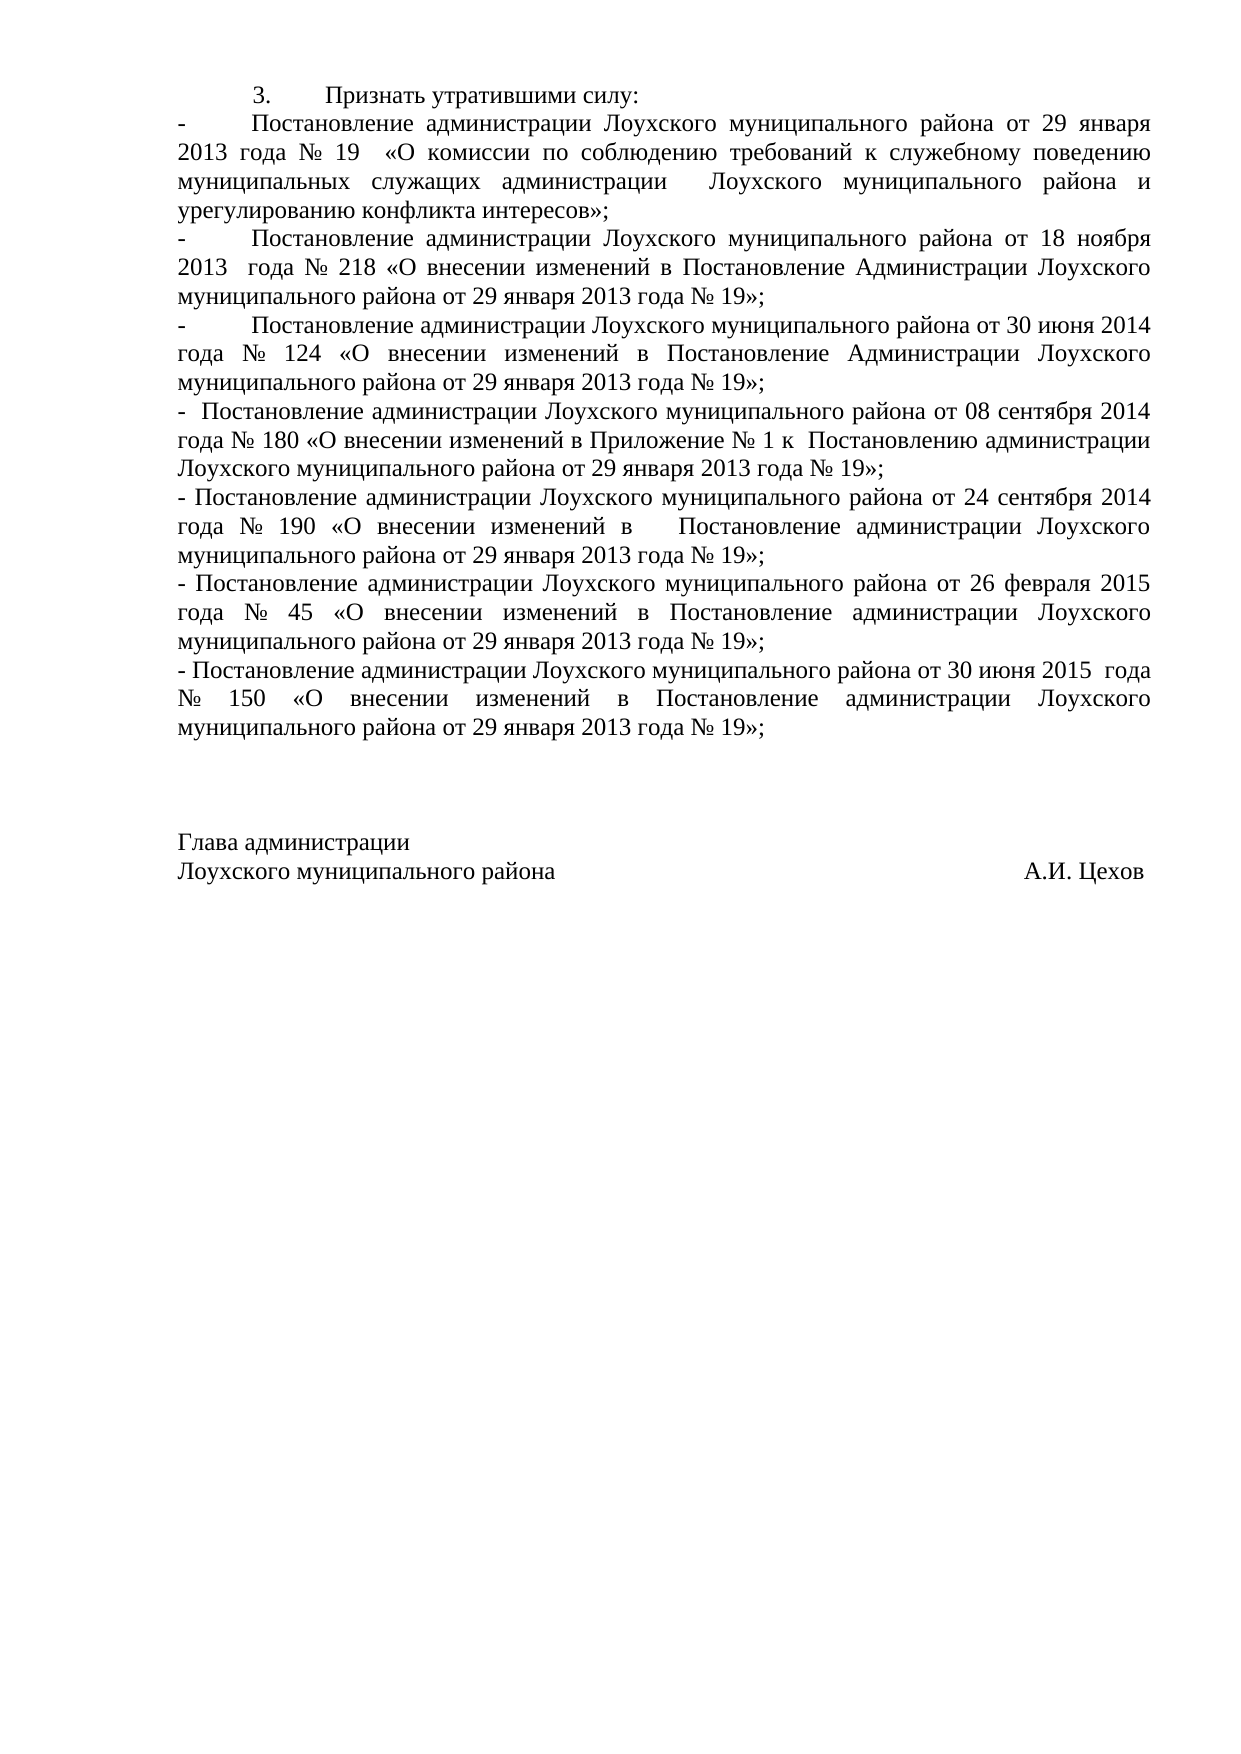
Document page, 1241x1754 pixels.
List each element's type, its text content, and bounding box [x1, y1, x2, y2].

text - Постановление администрации Лоухского муниципального района от 26 февраля 2015 года № 45 «О внесении изменений в Постановление администрации Лоухского муниципального района от 29 января 2013 года № 19»; [177, 568, 1152, 655]
text - Постановление администрации Лоухского муниципального района от 24 сентября 2014 года № 190 «О внесении изменений в Постановление администрации Лоухского муниципального района от 29 января 2013 года № 19»; [177, 482, 1152, 568]
text - Постановление администрации Лоухского муниципального района от 08 сентября 2014 года № 180 «О внесении изменений в Приложение № 1 к Постановлению администрации Лоухского муниципального района от 29 января 2013 года № 19»; [177, 396, 1152, 482]
text - Постановление администрации Лоухского муниципального района от 29 января 2013 года № 19 «О комиссии по соблюдению требований к служебному поведению муниципальных служащих администрации Лоухского муниципального района и урегулированию конфликта интересов»; [177, 108, 1152, 223]
text - Постановление администрации Лоухского муниципального района от 30 июня 2015 года № 150 «О внесении изменений в Постановление администрации Лоухского муниципального района от 29 января 2013 года № 19»; [177, 655, 1152, 741]
text - Постановление администрации Лоухского муниципального района от 30 июня 2014 года № 124 «О внесении изменений в Постановление Администрации Лоухского муниципального района от 29 января 2013 года № 19»; [177, 310, 1152, 396]
text Лоухского муниципального района А.И. Цехов [177, 856, 1152, 885]
text Глава администрации [177, 827, 1152, 856]
text - Постановление администрации Лоухского муниципального района от 18 ноября 2013 года № 218 «О внесении изменений в Постановление Администрации Лоухского муниципального района от 29 января 2013 года № 19»; [177, 223, 1152, 310]
text 3. Признать утратившими силу: [177, 80, 1152, 108]
